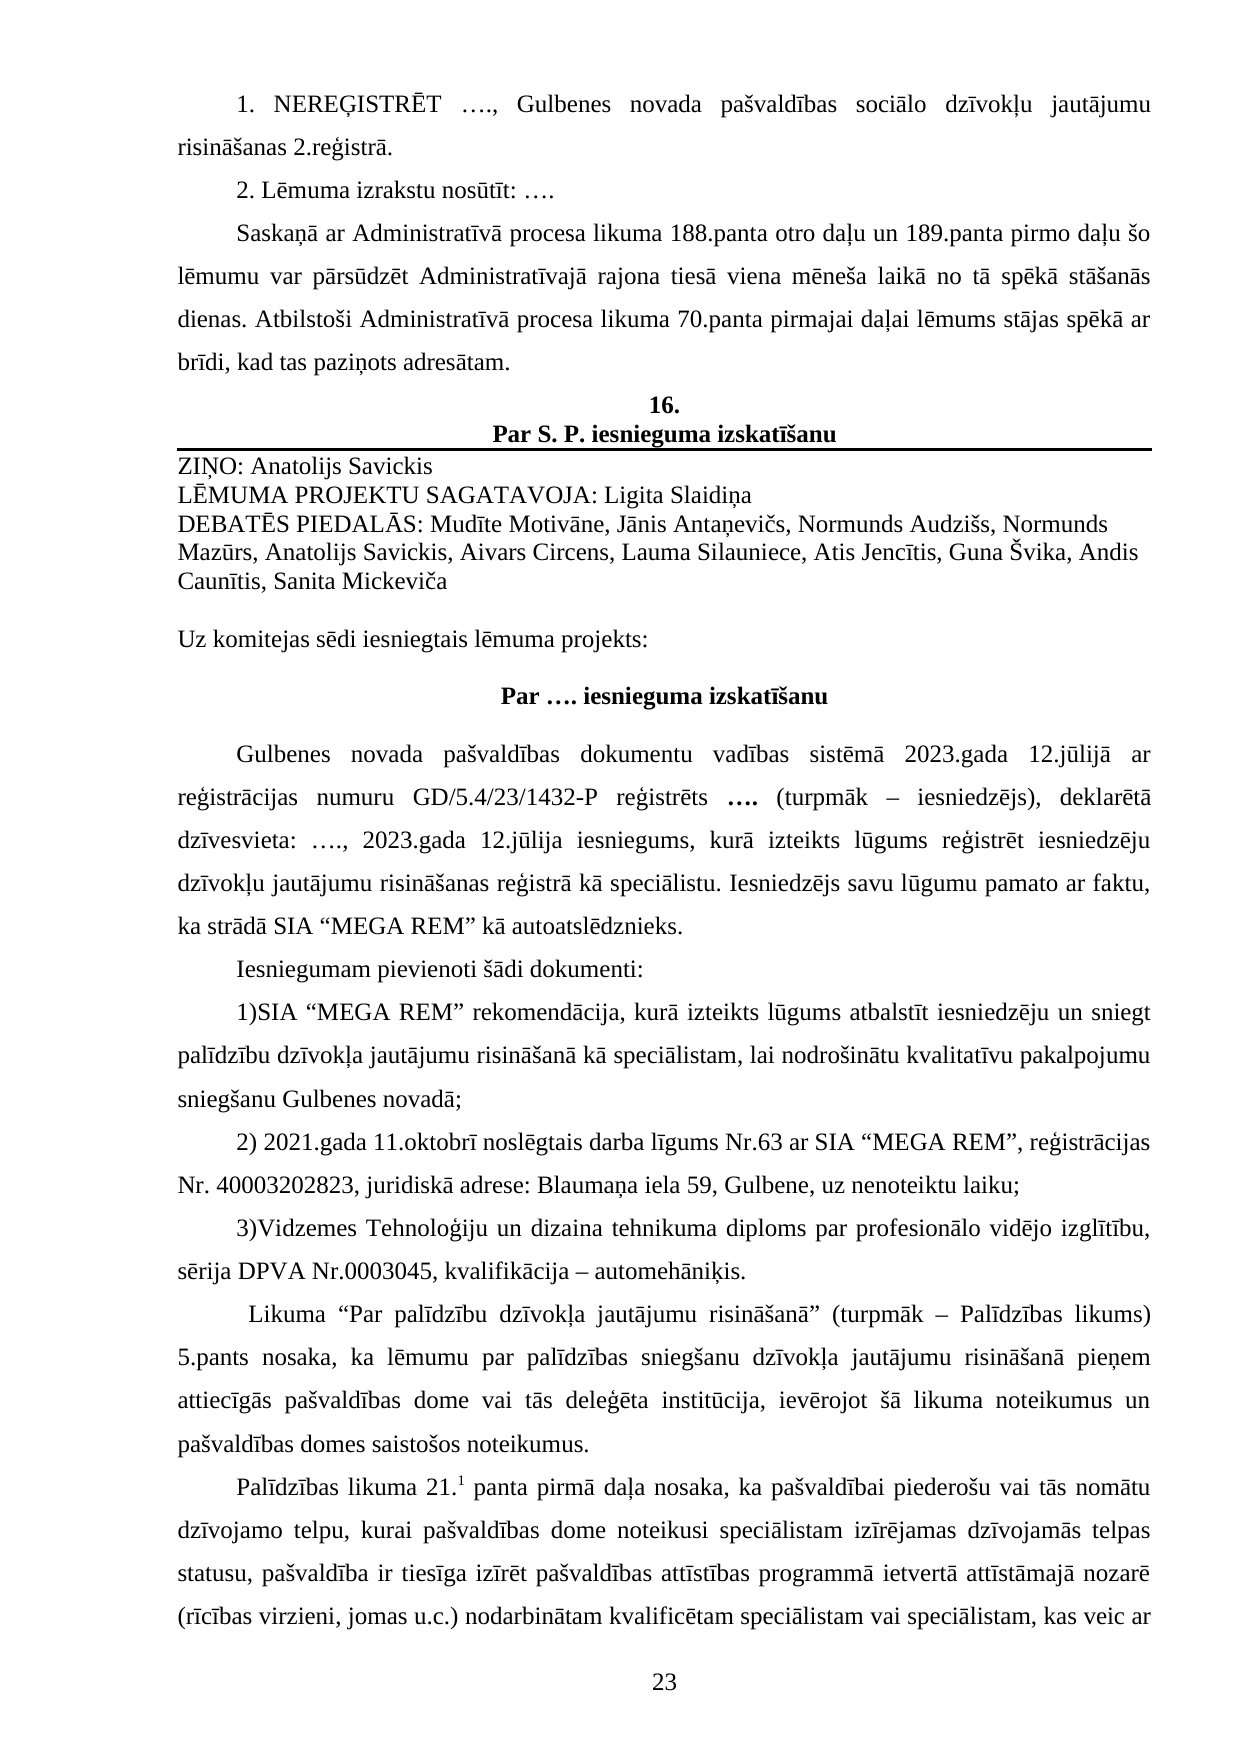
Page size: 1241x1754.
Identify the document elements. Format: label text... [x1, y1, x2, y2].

text 1)SIA “MEGA REM” rekomendācija, kurā izteikts lūgums atbalstīt iesniedzēju un sniegt palīdzību dzīvokļa jautājumu risināšanā kā speciālistam, lai nodrošinātu kvalitatīvu pakalpojumu sniegšanu Gulbenes novadā; [177, 997, 1152, 1112]
text DEBATĒS PIEDALĀS: Mudīte Motivāne, Jānis Antaņevičs, Normunds Audzišs, Normunds Mazūrs, Anatolijs Savickis, Aivars Circens, Lauma Silauniece, Atis Jencītis, Guna Švika, Andis Caunītis, Sanita Mickeviča [177, 509, 1152, 595]
text Uz komitejas sēdi iesniegtais lēmuma projekts: [177, 624, 1152, 652]
text LĒMUMA PROJEKTU SAGATAVOJA: Ligita Slaidiņa [177, 480, 1152, 509]
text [177, 1472, 1152, 1630]
text 2) 2021.gada 11.oktobrī noslēgtais darba līgums Nr.63 ar SIA “MEGA REM”, reģistrācijas Nr. 40003202823, juridiskā adrese: Blaumaņa iela 59, Gulbene, uz nenoteiktu laiku; [177, 1127, 1152, 1199]
text Gulbenes novada pašvaldības dokumentu vadības sistēmā 2023.gada 12.jūlijā ar reģistrācijas numuru GD/5.4/23/1432-P reģistrēts …. (turpmāk – iesniedzējs), deklarētā dzīvesvieta: …., 2023.gada 12.jūlija iesniegums, kurā izteikts lūgums reģistrēt iesniedzēju dzīvokļu jautājumu risināšanas reģistrā kā speciālistu. Iesniedzējs savu lūgumu pamato ar faktu, ka strādā SIA “MEGA REM” kā autoatslēdznieks. [177, 739, 1152, 940]
text 2. Lēmuma izrakstu nosūtīt: …. [177, 175, 1152, 204]
text ZIŅO: Anatolijs Savickis [177, 451, 1152, 480]
text Likuma “Par palīdzību dzīvokļa jautājumu risināšanā” (turpmāk – Palīdzības likums) 5.pants nosaka, ka lēmumu par palīdzības sniegšanu dzīvokļa jautājumu risināšanā pieņem attiecīgās pašvaldības dome vai tās deleģēta institūcija, ievērojot šā likuma noteikumus un pašvaldības domes saistošos noteikumus. [177, 1299, 1152, 1457]
text 3)Vidzemes Tehnoloģiju un dizaina tehnikuma diploms par profesionālo vidējo izglītību, sērija DPVA Nr.0003045, kvalifikācija – automehāniķis. [177, 1213, 1152, 1285]
text Saskaņā ar Administratīvā procesa likuma 188.panta otro daļu un 189.panta pirmo daļu šo lēmumu var pārsūdzēt Administratīvajā rajona tiesā viena mēneša laikā no tā spēkā stāšanās dienas. Atbilstoši Administratīvā procesa likuma 70.panta pirmajai daļai lēmums stājas spēkā ar brīdi, kad tas paziņots adresātam. [177, 218, 1152, 376]
text 1. NEREĢISTRĒT …., Gulbenes novada pašvaldības sociālo dzīvokļu jautājumu risināšanas 2.reģistrā. [177, 89, 1152, 161]
text 16. [177, 391, 1152, 419]
text Par S. P. iesnieguma izskatīšanu [177, 419, 1152, 448]
text Iesniegumam pievienoti šādi dokumenti: [177, 954, 1152, 983]
text Par …. iesnieguma izskatīšanu [177, 681, 1152, 710]
